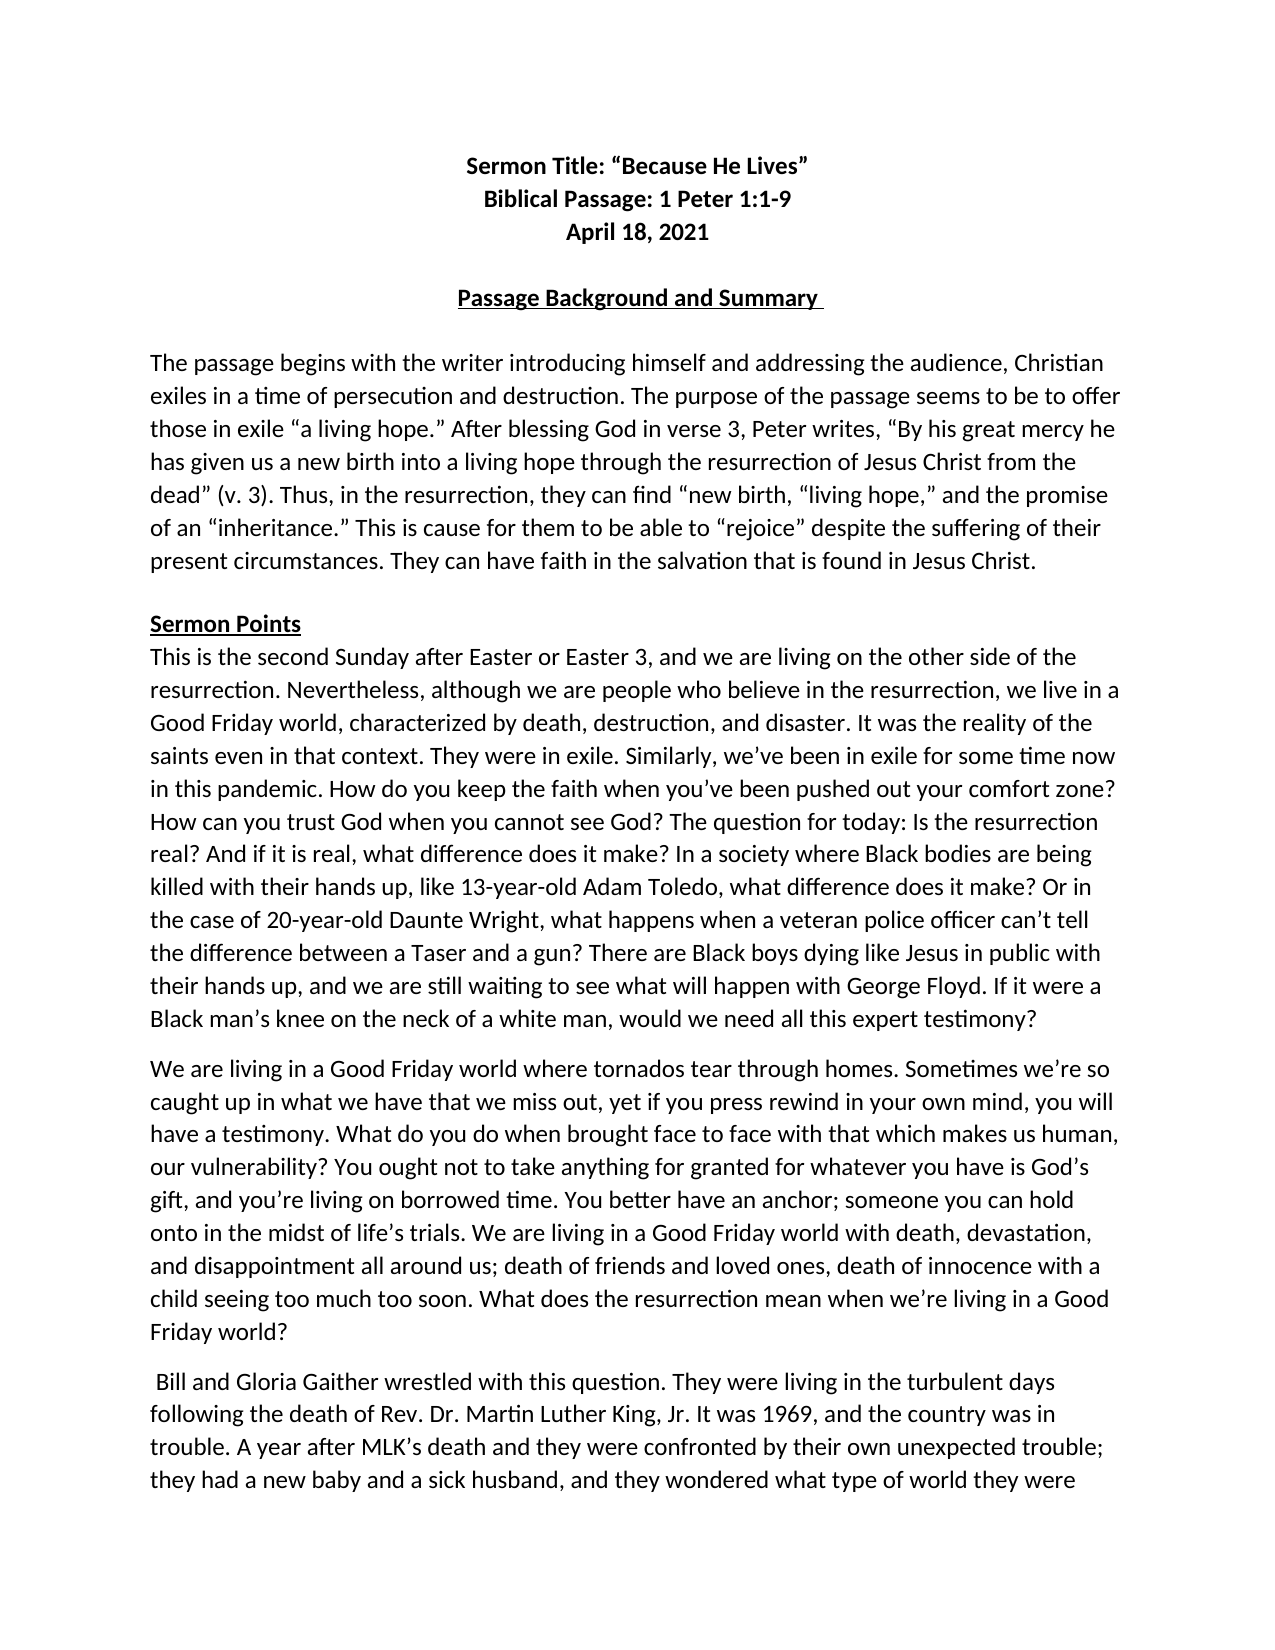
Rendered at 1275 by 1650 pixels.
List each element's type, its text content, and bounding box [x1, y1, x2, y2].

text Passage Background and Summary [150, 282, 1125, 312]
text April 18, 2021 [150, 216, 1125, 246]
text Biblical Passage: 1 Peter 1:1-9 [150, 183, 1125, 213]
text We are living in a Good Friday world where tornados tear through homes. Sometimes we’re so caught up in what we have that we miss out, yet if you press rewind in your own mind, you will have a testimony. What do you do when brought face to face with that which makes us human, our vulnerability? You ought not to take anything for granted for whatever you have is God’s gift, and you’re living on borrowed time. You better have an anchor; someone you can hold onto in the midst of life’s trials. We are living in a Good Friday world with death, devastation, and disappointment all around us; death of friends and loved ones, death of innocence with a child seeing too much too soon. What does the resurrection mean when we’re living in a Good Friday world? [150, 1053, 1125, 1347]
text Sermon Points [150, 608, 1125, 639]
text Sermon Title: “Because He Lives” [150, 150, 1125, 181]
text The passage begins with the writer introducing himself and addressing the audience, Christian exiles in a time of persecution and destruction. The purpose of the passage seems to be to offer those in exile “a living hope.” After blessing God in verse 3, Peter writes, “By his great mercy he has given us a new birth into a living hope through the resurrection of Jesus Christ from the dead” (v. 3). Thus, in the resurrection, they can find “new birth, “living hope,” and the promise of an “inheritance.” This is cause for them to be able to “rejoice” despite the suffering of their present circumstances. They can have faith in the salvation that is found in Jesus Christ. [150, 347, 1125, 576]
text This is the second Sunday after Easter or Easter 3, and we are living on the other side of the resurrection. Nevertheless, although we are people who believe in the resurrection, we live in a Good Friday world, characterized by death, destruction, and disaster. It was the reality of the saints even in that context. They were in exile. Similarly, we’ve been in exile for some time now in this pandemic. How do you keep the faith when you’ve been pushed out your comfort zone? How can you trust God when you cannot see God? The question for today: Is the resurrection real? And if it is real, what difference does it make? In a society where Black bodies are being killed with their hands up, like 13-year-old Adam Toledo, what difference does it make? Or in the case of 20-year-old Daunte Wright, what happens when a veteran police officer can’t tell the difference between a Taser and a gun? There are Black boys dying like Jesus in public with their hands up, and we are still waiting to see what will happen with George Floyd. If it were a Black man’s knee on the neck of a white man, would we need all this expert testimony? [150, 641, 1125, 1034]
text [150, 1366, 1125, 1495]
